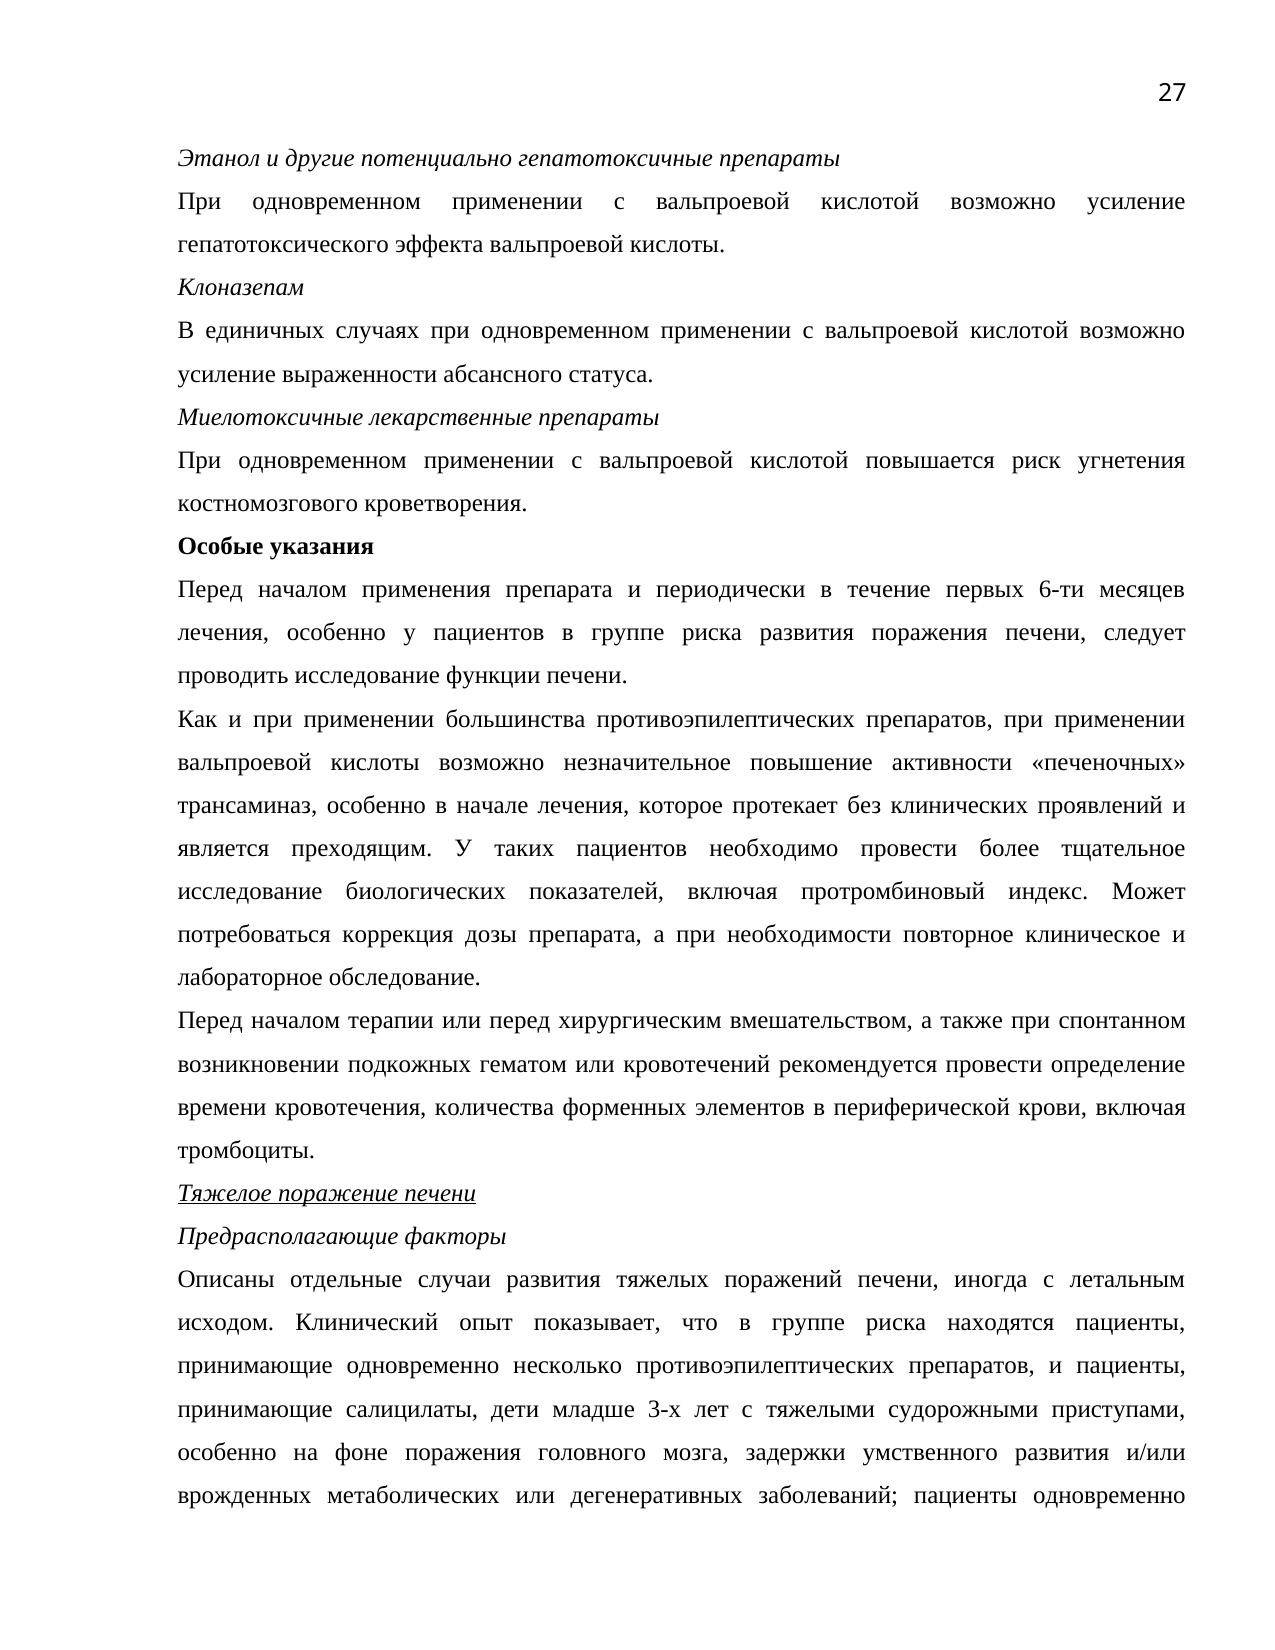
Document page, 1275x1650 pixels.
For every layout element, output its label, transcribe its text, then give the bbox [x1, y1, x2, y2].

text Клоназепам [177, 272, 1186, 301]
text Этанол и другие потенциально гепатотоксичные препараты [177, 143, 1186, 172]
text Предрасполагающие факторы [177, 1221, 1186, 1250]
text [177, 1264, 1186, 1509]
text Миелотоксичные лекарственные препараты [177, 402, 1186, 431]
text При одновременном применении с вальпроевой кислотой повышается риск угнетения костномозгового кроветворения. [177, 445, 1186, 517]
text Перед началом применения препарата и периодически в течение первых 6-ти месяцев лечения, особенно у пациентов в группе риска развития поражения печени, следует проводить исследование функции печени. [177, 574, 1186, 689]
text Перед началом терапии или перед хирургическим вмешательством, а также при спонтанном возникновении подкожных гематом или кровотечений рекомендуется провести определение времени кровотечения, количества форменных элементов в периферической крови, включая тромбоциты. [177, 1006, 1186, 1164]
text При одновременном применении с вальпроевой кислотой возможно усиление гепатотоксического эффекта вальпроевой кислоты. [177, 186, 1186, 258]
text Как и при применении большинства противоэпилептических препаратов, при применении вальпроевой кислоты возможно незначительное повышение активности «печеночных» трансаминаз, особенно в начале лечения, которое протекает без клинических проявлений и является преходящим. У таких пациентов необходимо провести более тщательное исследование биологических показателей, включая протромбиновый индекс. Может потребоваться коррекция дозы препарата, а при необходимости повторное клиническое и лабораторное обследование. [177, 704, 1186, 991]
text В единичных случаях при одновременном применении с вальпроевой кислотой возможно усиление выраженности абсансного статуса. [177, 316, 1186, 387]
text Тяжелое поражение печени [177, 1178, 1186, 1207]
text Особые указания [177, 531, 1186, 560]
